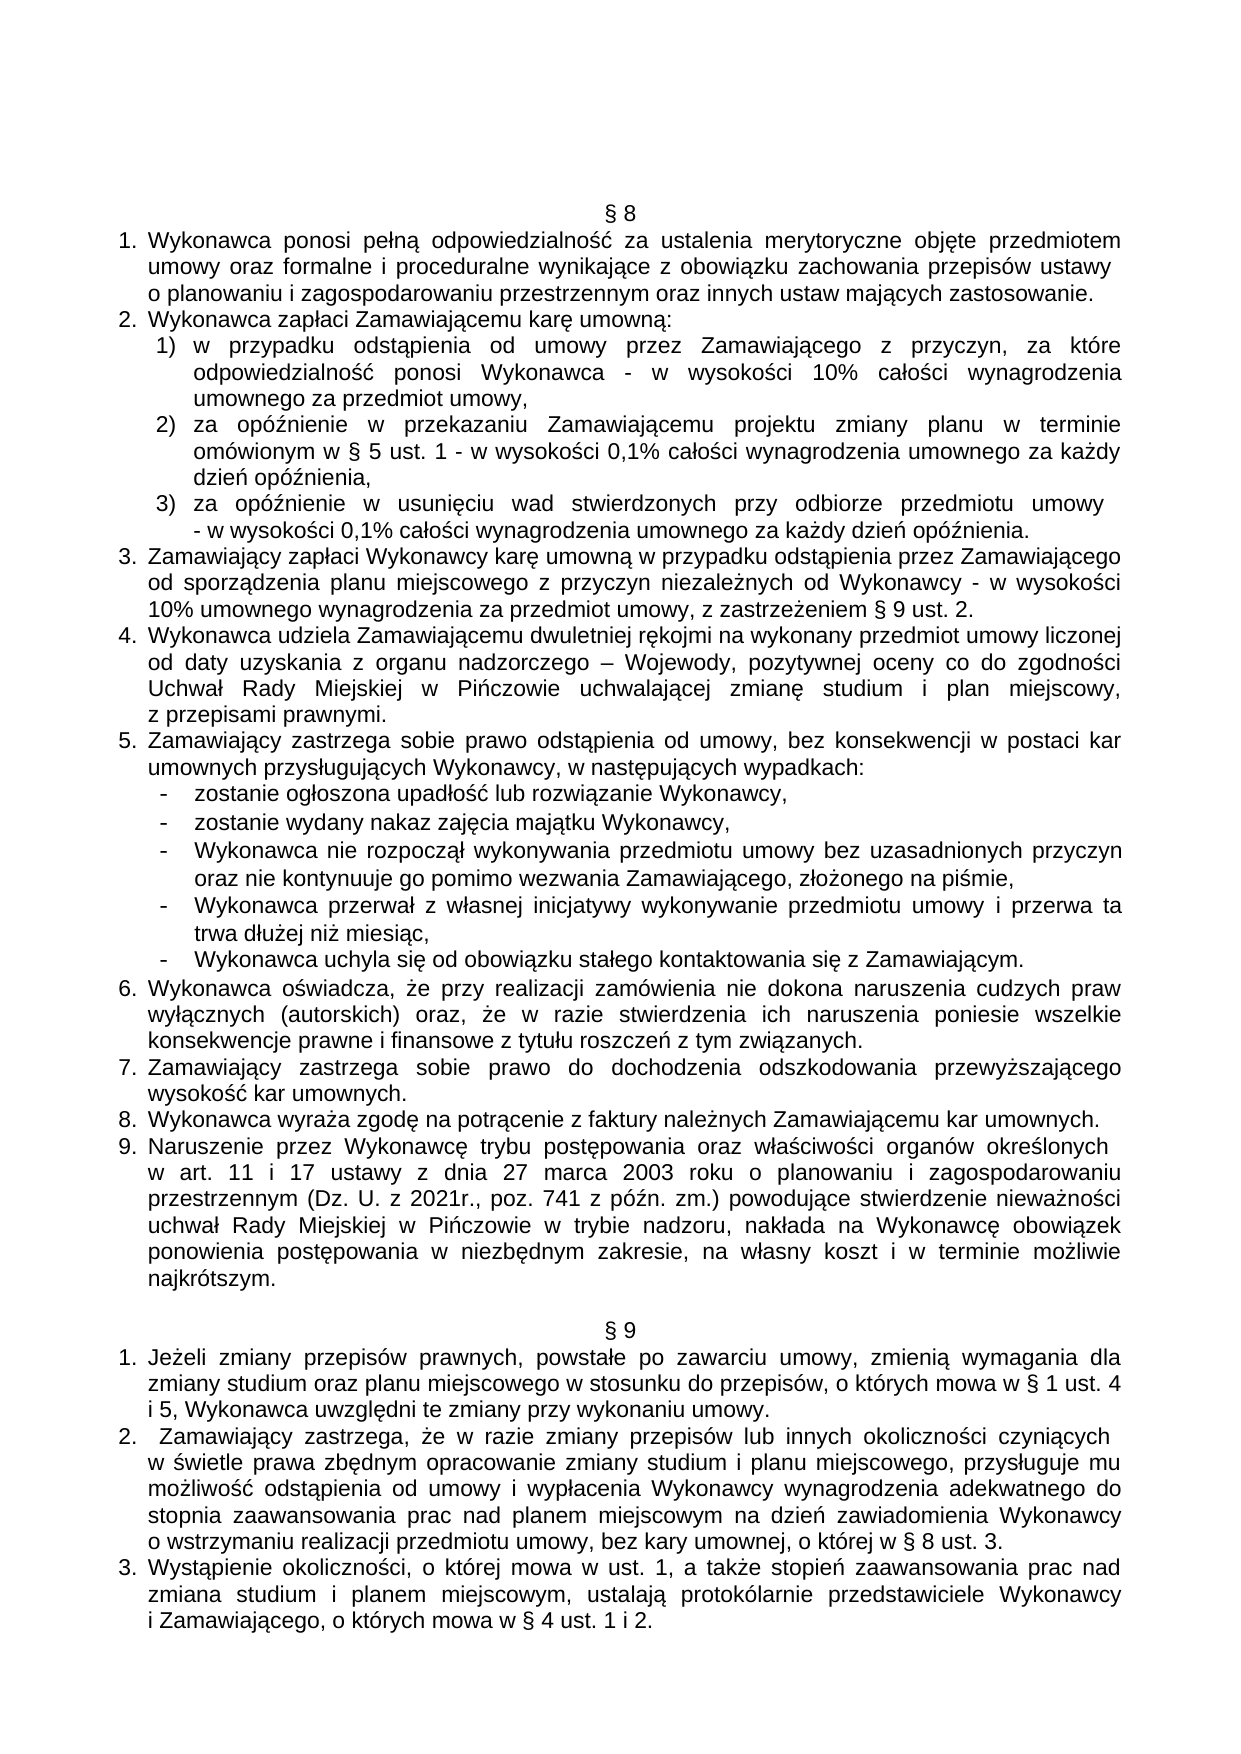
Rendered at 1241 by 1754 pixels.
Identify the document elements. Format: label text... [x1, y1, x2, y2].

list Zamawiający zastrzega sobie prawo do dochodzenia odszkodowania przewyższającego wysokość kar umownych. [118, 1054, 1122, 1106]
list Wykonawca zapłaci Zamawiającemu karę umowną: [118, 306, 1122, 332]
list Wykonawca nie rozpoczął wykonywania przedmiotu umowy bez uzasadnionych przyczyn oraz nie kontynuuje go pomimo wezwania Zamawiającego, złożonego na piśmie, [157, 837, 1122, 892]
list Wykonawca oświadcza, że przy realizacji zamówienia nie dokona naruszenia cudzych praw wyłącznych (autorskich) oraz, że w razie stwierdzenia ich naruszenia poniesie wszelkie konsekwencje prawne i finansowe z tytułu roszczeń z tym związanych. [118, 974, 1122, 1054]
list Wykonawca przerwał z własnej inicjatywy wykonywanie przedmiotu umowy i przerwa ta trwa dłużej niż miesiąc, [157, 892, 1122, 946]
list Zamawiający zastrzega, że w razie zmiany przepisów lub innych okoliczności czyniących w świetle prawa zbędnym opracowanie zmiany studium i planu miejscowego, przysługuje mu możliwość odstąpienia od umowy i wypłacenia Wykonawcy wynagrodzenia adekwatnego do stopnia zaawansowania prac nad planem miejscowym na dzień zawiadomienia Wykonawcy o wstrzymaniu realizacji przedmiotu umowy, bez kary umownej, o której w § 8 ust. 3. [118, 1423, 1122, 1554]
list zostanie ogłoszona upadłość lub rozwiązanie Wykonawcy, [157, 780, 1122, 808]
list Naruszenie przez Wykonawcę trybu postępowania oraz właściwości organów określonych w art. 11 i 17 ustawy z dnia 27 marca 2003 roku o planowaniu i zagospodarowaniu przestrzennym (Dz. U. z 2021r., poz. 741 z późn. zm.) powodujące stwierdzenie nieważności uchwał Rady Miejskiej w Pińczowie w trybie nadzoru, nakłada na Wykonawcę obowiązek ponowienia postępowania w niezbędnym zakresie, na własny koszt i w terminie możliwie najkrótszym. [118, 1133, 1122, 1291]
list Zamawiający zapłaci Wykonawcy karę umowną w przypadku odstąpienia przez Zamawiającego od sporządzenia planu miejscowego z przyczyn niezależnych od Wykonawcy - w wysokości 10% umownego wynagrodzenia za przedmiot umowy, z zastrzeżeniem § 9 ust. 2. [118, 543, 1122, 622]
list Wystąpienie okoliczności, o której mowa w ust. 1, a także stopień zaawansowania prac nad zmiana studium i planem miejscowym, ustalają protokólarnie przedstawiciele Wykonawcy i Zamawiającego, o których mowa w § 4 ust. 1 i 2. [118, 1554, 1122, 1633]
list Zamawiający zastrzega sobie prawo odstąpienia od umowy, bez konsekwencji w postaci kar umownych przysługujących Wykonawcy, w następujących wypadkach: [118, 727, 1122, 780]
list zostanie wydany nakaz zajęcia majątku Wykonawcy, [157, 808, 1122, 837]
list w przypadku odstąpienia od umowy przez Zamawiającego z przyczyn, za które odpowiedzialność ponosi Wykonawca - w wysokości 10% całości wynagrodzenia umownego za przedmiot umowy, [156, 332, 1122, 411]
list za opóźnienie w przekazaniu Zamawiającemu projektu zmiany planu w terminie omówionym w § 5 ust. 1 - w wysokości 0,1% całości wynagrodzenia umownego za każdy dzień opóźnienia, [156, 411, 1122, 490]
list za opóźnienie w usunięciu wad stwierdzonych przy odbiorze przedmiotu umowy - w wysokości 0,1% całości wynagrodzenia umownego za każdy dzień opóźnienia. [156, 490, 1122, 543]
list Jeżeli zmiany przepisów prawnych, powstałe po zawarciu umowy, zmienią wymagania dla zmiany studium oraz planu miejscowego w stosunku do przepisów, o których mowa w § 1 ust. 4 i 5, Wykonawca uwzględni te zmiany przy wykonaniu umowy. [118, 1343, 1122, 1423]
list Wykonawca ponosi pełną odpowiedzialność za ustalenia merytoryczne objęte przedmiotem umowy oraz formalne i proceduralne wynikające z obowiązku zachowania przepisów ustawy o planowaniu i zagospodarowaniu przestrzennym oraz innych ustaw mających zastosowanie. [118, 227, 1122, 306]
list Wykonawca udziela Zamawiającemu dwuletniej rękojmi na wykonany przedmiot umowy liczonej od daty uzyskania z organu nadzorczego – Wojewody, pozytywnej oceny co do zgodności Uchwał Rady Miejskiej w Pińczowie uchwalającej zmianę studium i plan miejscowy, z przepisami prawnymi. [118, 622, 1122, 727]
list Wykonawca uchyla się od obowiązku stałego kontaktowania się z Zamawiającym. [157, 946, 1122, 974]
text § 8 [118, 200, 1122, 227]
text § 9 [118, 1317, 1122, 1343]
list Wykonawca wyraża zgodę na potrącenie z faktury należnych Zamawiającemu kar umownych. [118, 1106, 1122, 1133]
